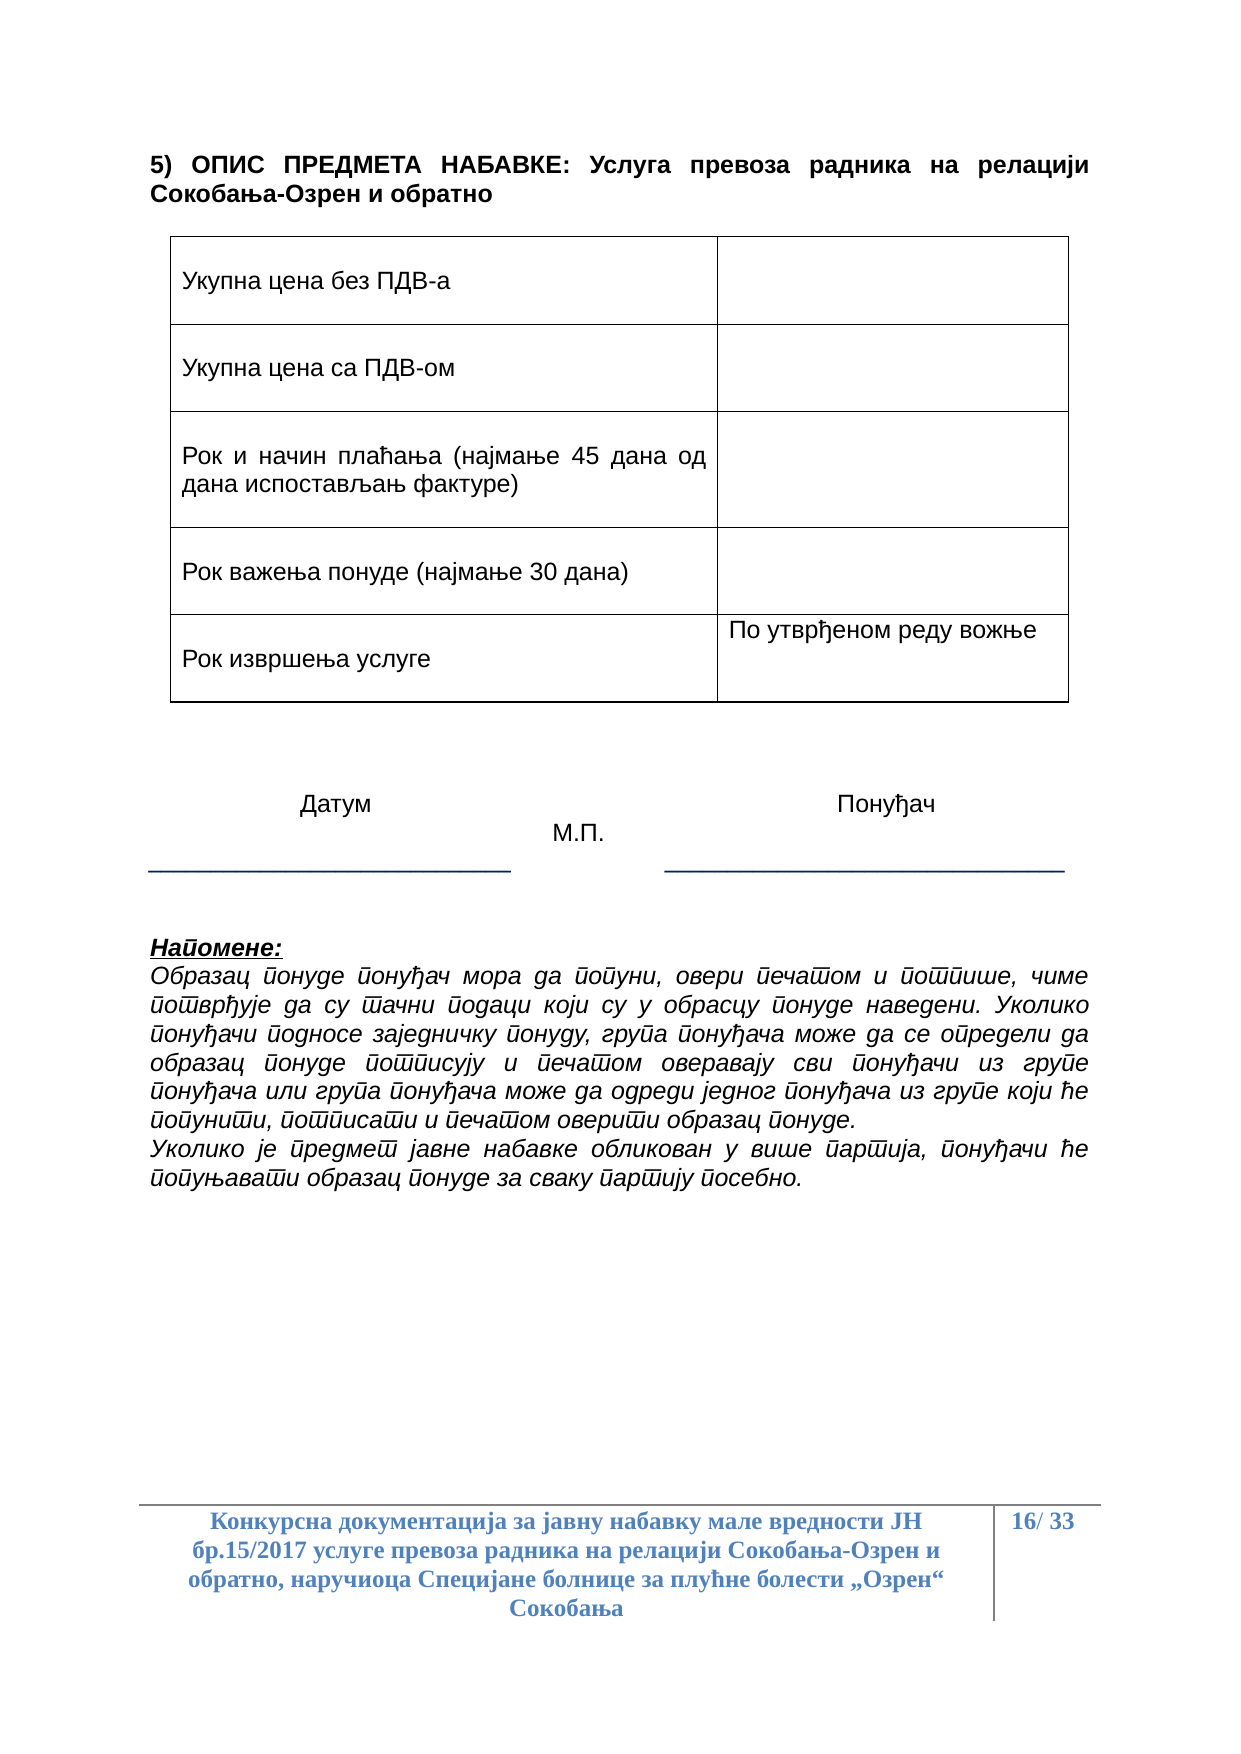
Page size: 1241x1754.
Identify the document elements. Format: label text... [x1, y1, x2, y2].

table_header Укупна цена без ПДВ-а [171, 237, 717, 323]
table_cell [718, 412, 1068, 527]
table_cell Рок извршења услуге [171, 615, 717, 701]
text 5) ОПИС ПРЕДМЕТА НАБАВКЕ: Услуга превоза радника на релацији Сокобања-Озрен и обратно [150, 150, 1090, 207]
table_cell По утврђеном реду вожње [718, 615, 1068, 701]
table_cell Укупна цена са ПДВ-ом [171, 325, 717, 411]
text Уколико је предмет јавне набавке обликован у више партија, понуђачи ће попуњавати образац понуде за сваку партију посебно. [150, 1134, 1090, 1191]
table_cell [718, 325, 1068, 411]
text _____________________________ ________________________________ [150, 846, 1090, 875]
table_cell [718, 528, 1068, 614]
text Образац понуде понуђач мора да попуни, овери печатом и потпише, чиме потврђује да су тачни подаци који су у обрасцу понуде наведени. Уколико понуђачи подносе заједничку понуду, група понуђача може да се определи да образац понуде потписују и печатом оверавају сви понуђачи из групе понуђача или група понуђача може да одреди једног понуђача из групе који ће попунити, потписати и печатом оверити образац понуде. [150, 961, 1090, 1134]
table_cell Рок важења понуде (најмање 30 дана) [171, 528, 717, 614]
text Датум Понуђач [225, 789, 1090, 817]
table_cell Рок и начин плаћања (најмање 45 дана од дана испостављањ фактуре) [171, 412, 717, 527]
text Напомене: [150, 932, 1090, 961]
table_header [718, 237, 1068, 323]
text М.П. [450, 817, 1090, 846]
